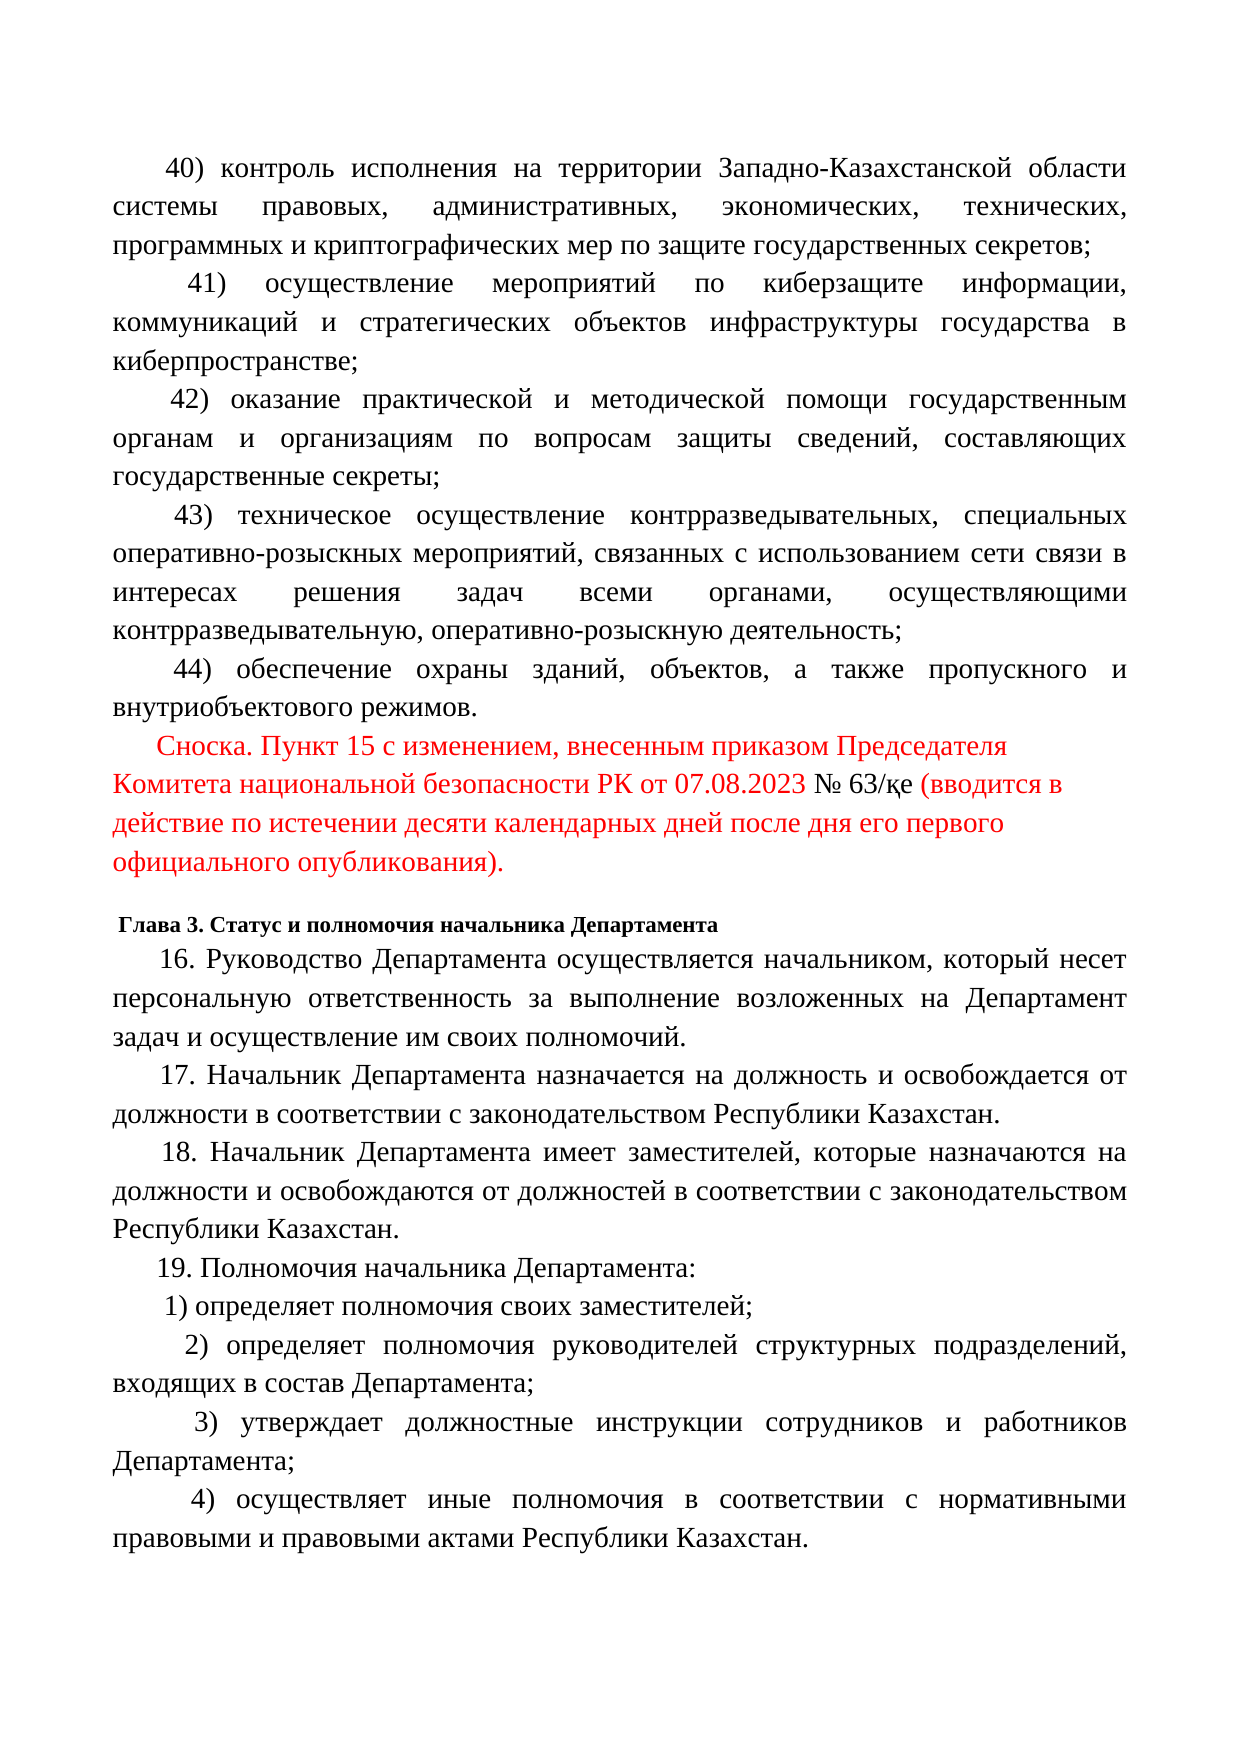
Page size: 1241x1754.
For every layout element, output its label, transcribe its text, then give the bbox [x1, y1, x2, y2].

text 40) контроль исполнения на территории Западно-Казахстанской области системы правовых, административных, экономических, технических, программных и криптографических мер по защите государственных секретов; [112, 150, 1128, 261]
text 41) осуществление мероприятий по киберзащите информации, коммуникаций и стратегических объектов инфраструктуры государства в киберпространстве; [112, 266, 1128, 376]
text 4) осуществляет иные полномочия в соответствии с нормативными правовыми и правовыми актами Республики Казахстан. [112, 1481, 1128, 1553]
text 16. Руководство Департамента осуществляется начальником, который несет персональную ответственность за выполнение возложенных на Департамент задач и осуществление им своих полномочий. [112, 942, 1128, 1052]
text 44) обеспечение охраны зданий, объектов, а также пропускного и внутриобъектового режимов. [112, 651, 1128, 723]
text 3) утверждает должностные инструкции сотрудников и работников Департамента; [112, 1404, 1128, 1476]
text Глава 3. Статус и полномочия начальника Департамента [112, 911, 1128, 938]
text 1) определяет полномочия своих заместителей; [112, 1288, 1128, 1322]
text 2) определяет полномочия руководителей структурных подразделений, входящих в состав Департамента; [112, 1327, 1128, 1399]
text 19. Полномочия начальника Департамента: [112, 1250, 1128, 1283]
text 43) техническое осуществление контрразведывательных, специальных оперативно-розыскных мероприятий, связанных с использованием сети связи в интересах решения задач всеми органами, осуществляющими контрразведывательную, оперативно-розыскную деятельность; [112, 497, 1128, 646]
text 17. Начальник Департамента назначается на должность и освобождается от должности в соответствии с законодательством Республики Казахстан. [112, 1057, 1128, 1129]
text 42) оказание практической и методической помощи государственным органам и организациям по вопросам защиты сведений, составляющих государственные секреты; [112, 381, 1128, 492]
text 18. Начальник Департамента имеет заместителей, которые назначаются на должности и освобождаются от должностей в соответствии с законодательством Республики Казахстан. [112, 1134, 1128, 1245]
text Сноска. Пункт 15 с изменением, внесенным приказом Председателя Комитета национальной безопасности РК от 07.08.2023 № 63/қе (вводится в действие по истечении десяти календарных дней после дня его первого официального опубликования). [112, 728, 1128, 907]
